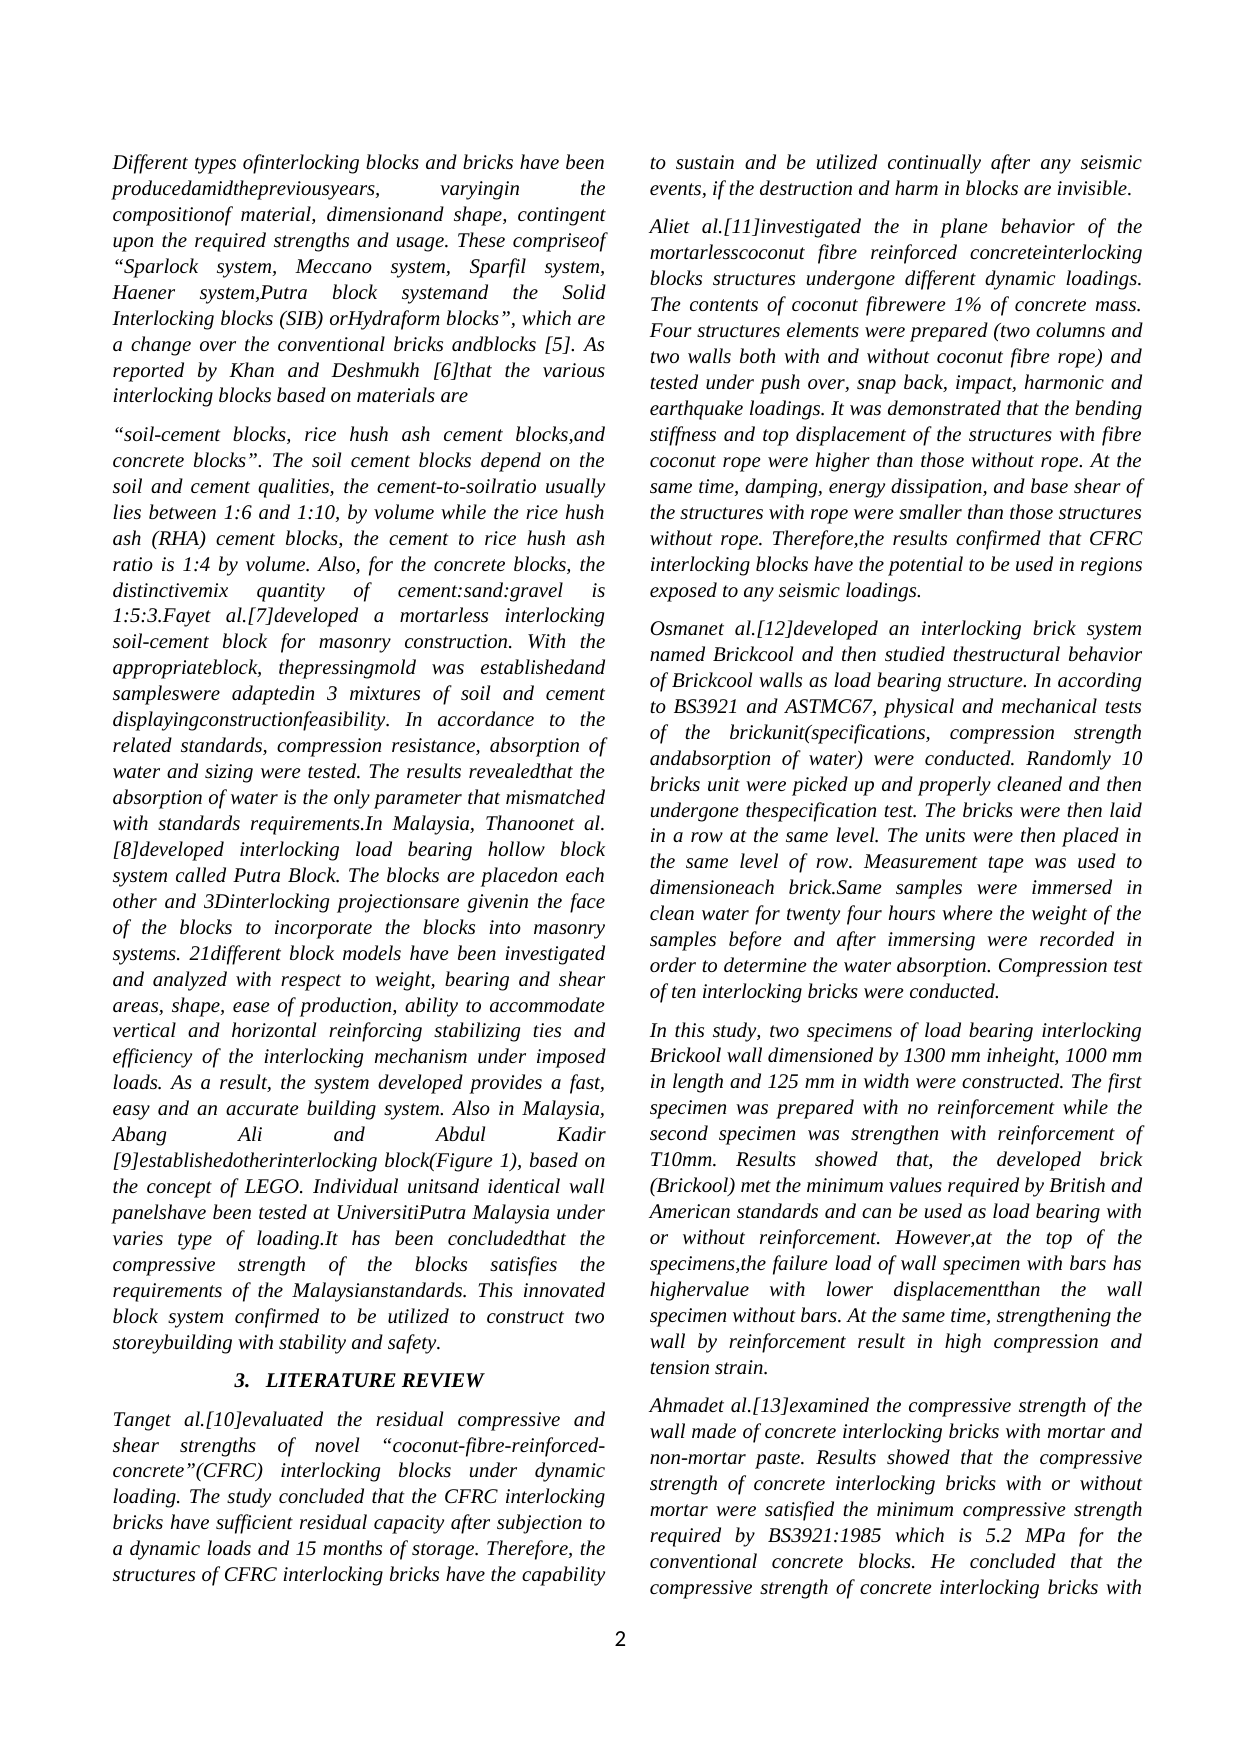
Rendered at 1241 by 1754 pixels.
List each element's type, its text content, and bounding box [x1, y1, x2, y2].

text Aliet al.[11]investigated the in plane behavior of the mortarlesscoconut fibre reinforced concreteinterlocking blocks structures undergone different dynamic loadings. The contents of coconut fibrewere 1% of concrete mass. Four structures elements were prepared (two columns and two walls both with and without coconut fibre rope) and tested under push over, snap back, impact, harmonic and earthquake loadings. It was demonstrated that the bending stiffness and top displacement of the structures with fibre coconut rope were higher than those without rope. At the same time, damping, energy dissipation, and base shear of the structures with rope were smaller than those structures without rope. Therefore,the results confirmed that CFRC interlocking blocks have the potential to be used in regions exposed to any seismic loadings. [649, 214, 1145, 602]
text “soil-cement blocks, rice hush ash cement blocks,and concrete blocks”. The soil cement blocks depend on the soil and cement qualities, the cement-to-soilratio usually lies between 1:6 and 1:10, by volume while the rice hush ash (RHA) cement blocks, the cement to rice hush ash ratio is 1:4 by volume. Also, for the concrete blocks, the distinctivemix quantity of cement:sand:gravel is 1:5:3.Fayet al.[7]developed a mortarless interlocking soil-cement block for masonry construction. With the appropriateblock, thepressingmold was establishedand sampleswere adaptedin 3 mixtures of soil and cement displayingconstructionfeasibility. In accordance to the related standards, compression resistance, absorption of water and sizing were tested. The results revealedthat the absorption of water is the only parameter that mismatched with standards requirements.In Malaysia, Thanoonet al.[8]developed interlocking load bearing hollow block system called Putra Block. The blocks are placedon each other and 3Dinterlocking projectionsare givenin the face of the blocks to incorporate the blocks into masonry systems. 21different block models have been investigated and analyzed with respect to weight, bearing and shear areas, shape, ease of production, ability to accommodate vertical and horizontal reinforcing stabilizing ties and efficiency of the interlocking mechanism under imposed loads. As a result, the system developed provides a fast, easy and an accurate building system. Also in Malaysia, Abang Ali and Abdul Kadir [9]establishedotherinterlocking block(Figure 1), based on the concept of LEGO. Individual unitsand identical wall panelshave been tested at UniversitiPutra Malaysia under varies type of loading.It has been concludedthat the compressive strength of the blocks satisfies the requirements of the Malaysianstandards. This innovated block system confirmed to be utilized to construct two storeybuilding with stability and safety. [112, 422, 608, 1354]
text In this study, two specimens of load bearing interlocking Brickool wall dimensioned by 1300 mm inheight, 1000 mm in length and 125 mm in width were constructed. The first specimen was prepared with no reinforcement while the second specimen was strengthen with reinforcement of T10mm. Results showed that, the developed brick (Brickool) met the minimum values required by British and American standards and can be used as load bearing with or without reinforcement. However,at the top of the specimens,the failure load of wall specimen with bars has highervalue with lower displacementthan the wall specimen without bars. At the same time, strengthening the wall by reinforcement result in high compression and tension strain. [649, 1017, 1145, 1379]
text Osmanet al.[12]developed an interlocking brick system named Brickcool and then studied thestructural behavior of Brickcool walls as load bearing structure. In according to BS3921 and ASTMC67, physical and mechanical tests of the brickunit(specifications, compression strength andabsorption of water) were conducted. Randomly 10 bricks unit were picked up and properly cleaned and then undergone thespecification test. The bricks were then laid in a row at the same level. The units were then placed in the same level of row. Measurement tape was used to dimensioneach brick.Same samples were immersed in clean water for twenty four hours where the weight of the samples before and after immersing were recorded in order to determine the water absorption. Compression test of ten interlocking bricks were conducted. [649, 616, 1145, 1003]
text Different types ofinterlocking blocks and bricks have been producedamidthepreviousyears, varyingin the compositionof material, dimensionand shape, contingent upon the required strengths and usage. These compriseof “Sparlock system, Meccano system, Sparfil system, Haener system,Putra block systemand the Solid Interlocking blocks (SIB) orHydraform blocks”, which are a change over the conventional bricks andblocks [5]. As reported by Khan and Deshmukh [6]that the various interlocking blocks based on materials are [112, 150, 608, 407]
text Tanget al.[10]evaluated the residual compressive and shear strengths of novel “coconut-fibre-reinforced-concrete”(CFRC) interlocking blocks under dynamic loading. The study concluded that the CFRC interlocking bricks have sufficient residual capacity after subjection to a dynamic loads and 15 months of storage. Therefore, the structures of CFRC interlocking bricks have the capability to sustain and be utilized continually after any seismic events, if the destruction and harm in blocks are invisible. [112, 1407, 608, 1586]
text 3. LITERATURE REVIEW [112, 1368, 608, 1392]
